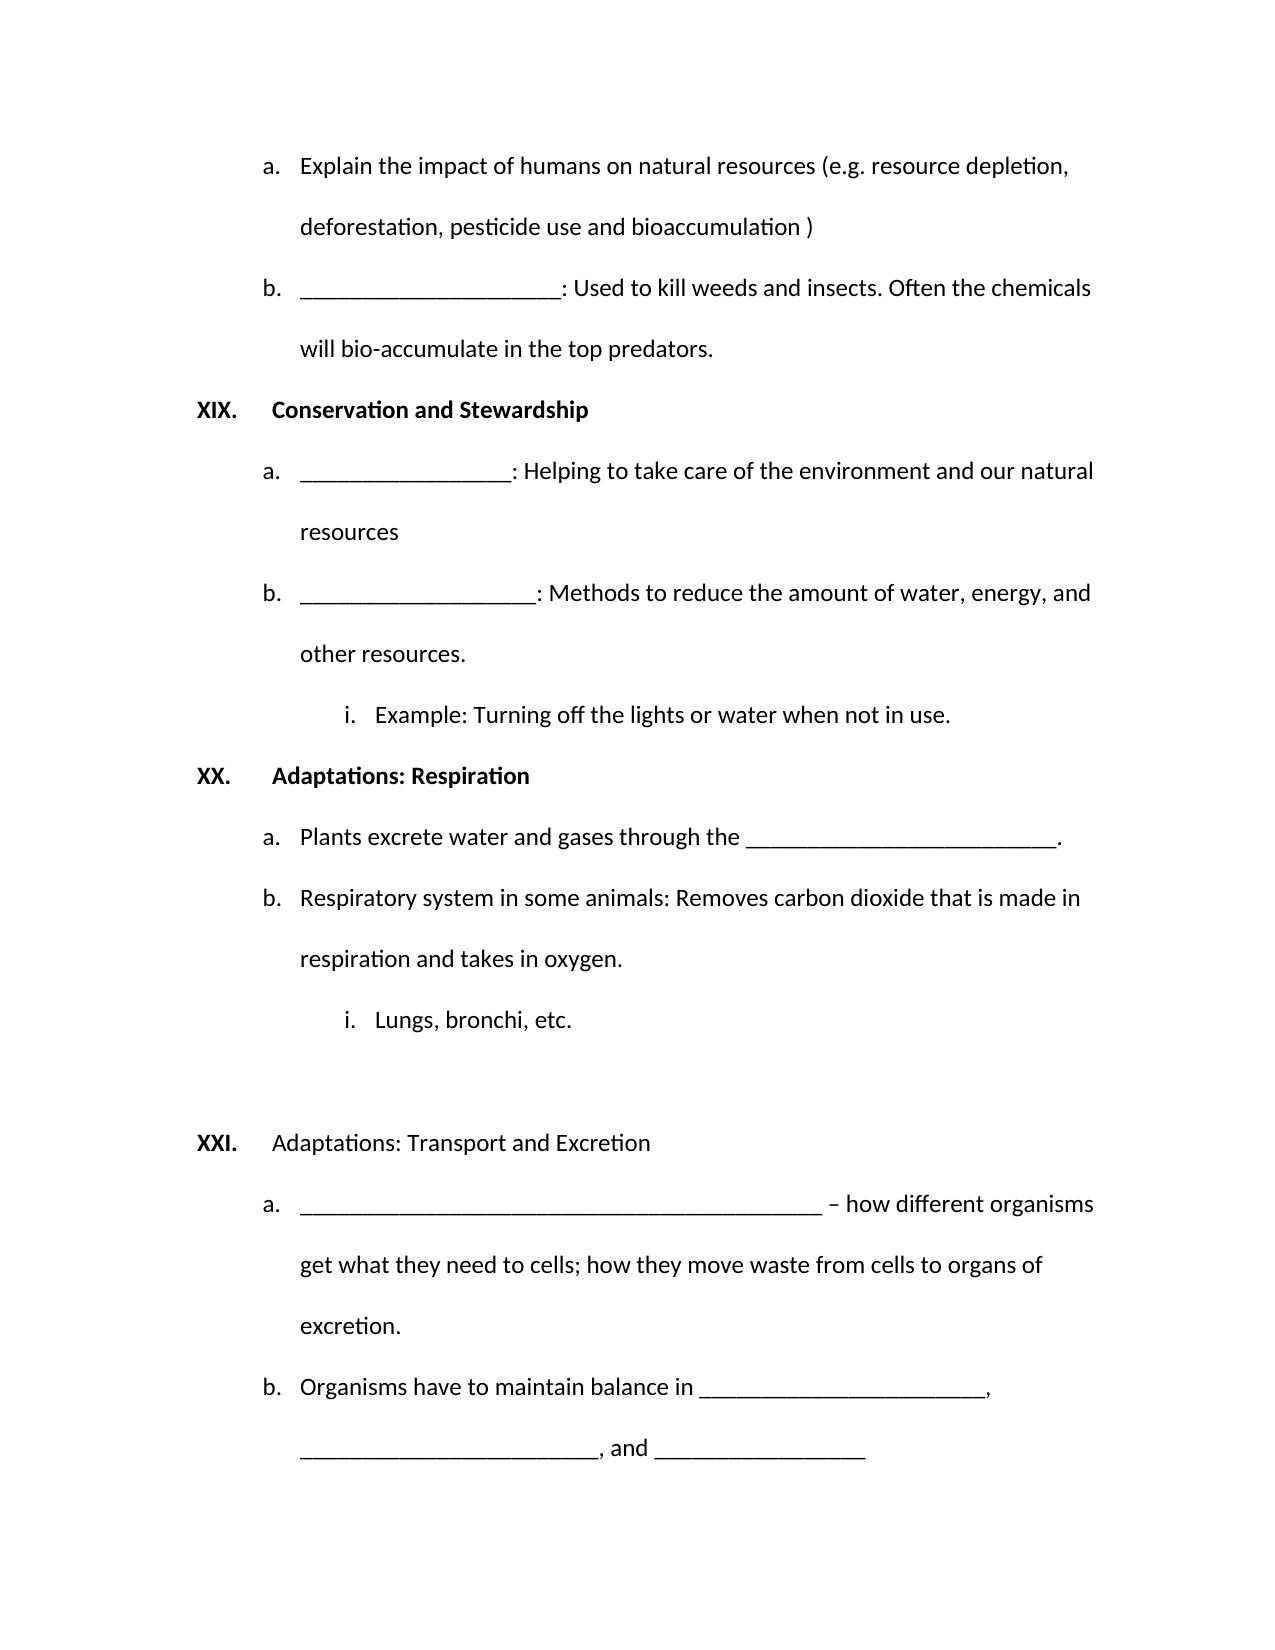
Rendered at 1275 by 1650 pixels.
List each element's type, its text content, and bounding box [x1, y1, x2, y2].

list Adaptations: Respiration [197, 760, 1125, 791]
list _________________: Helping to take care of the environment and our natural resources [262, 455, 1125, 547]
list Adaptations: Transport and Excretion [197, 1127, 1125, 1157]
list Plants excrete water and gases through the _________________________. [262, 821, 1125, 852]
list Example: Turning off the lights or water when not in use. [356, 699, 1125, 730]
list _____________________: Used to kill weeds and insects. Often the chemicals will bio-accumulate in the top predators. [262, 272, 1125, 364]
list Organisms have to maintain balance in _______________________, ________________________, and _________________ [262, 1371, 1125, 1462]
list ___________________: Methods to reduce the amount of water, energy, and other resources. [262, 577, 1125, 669]
list Conservation and Stewardship [197, 394, 1125, 425]
list __________________________________________ – how different organisms get what they need to cells; how they move waste from cells to organs of excretion. [262, 1188, 1125, 1340]
list Lungs, bronchi, etc. [356, 1004, 1125, 1035]
list Explain the impact of humans on natural resources (e.g. resource depletion, deforestation, pesticide use and bioaccumulation ) [262, 150, 1125, 242]
list Respiratory system in some animals: Removes carbon dioxide that is made in respiration and takes in oxygen. [262, 882, 1125, 974]
